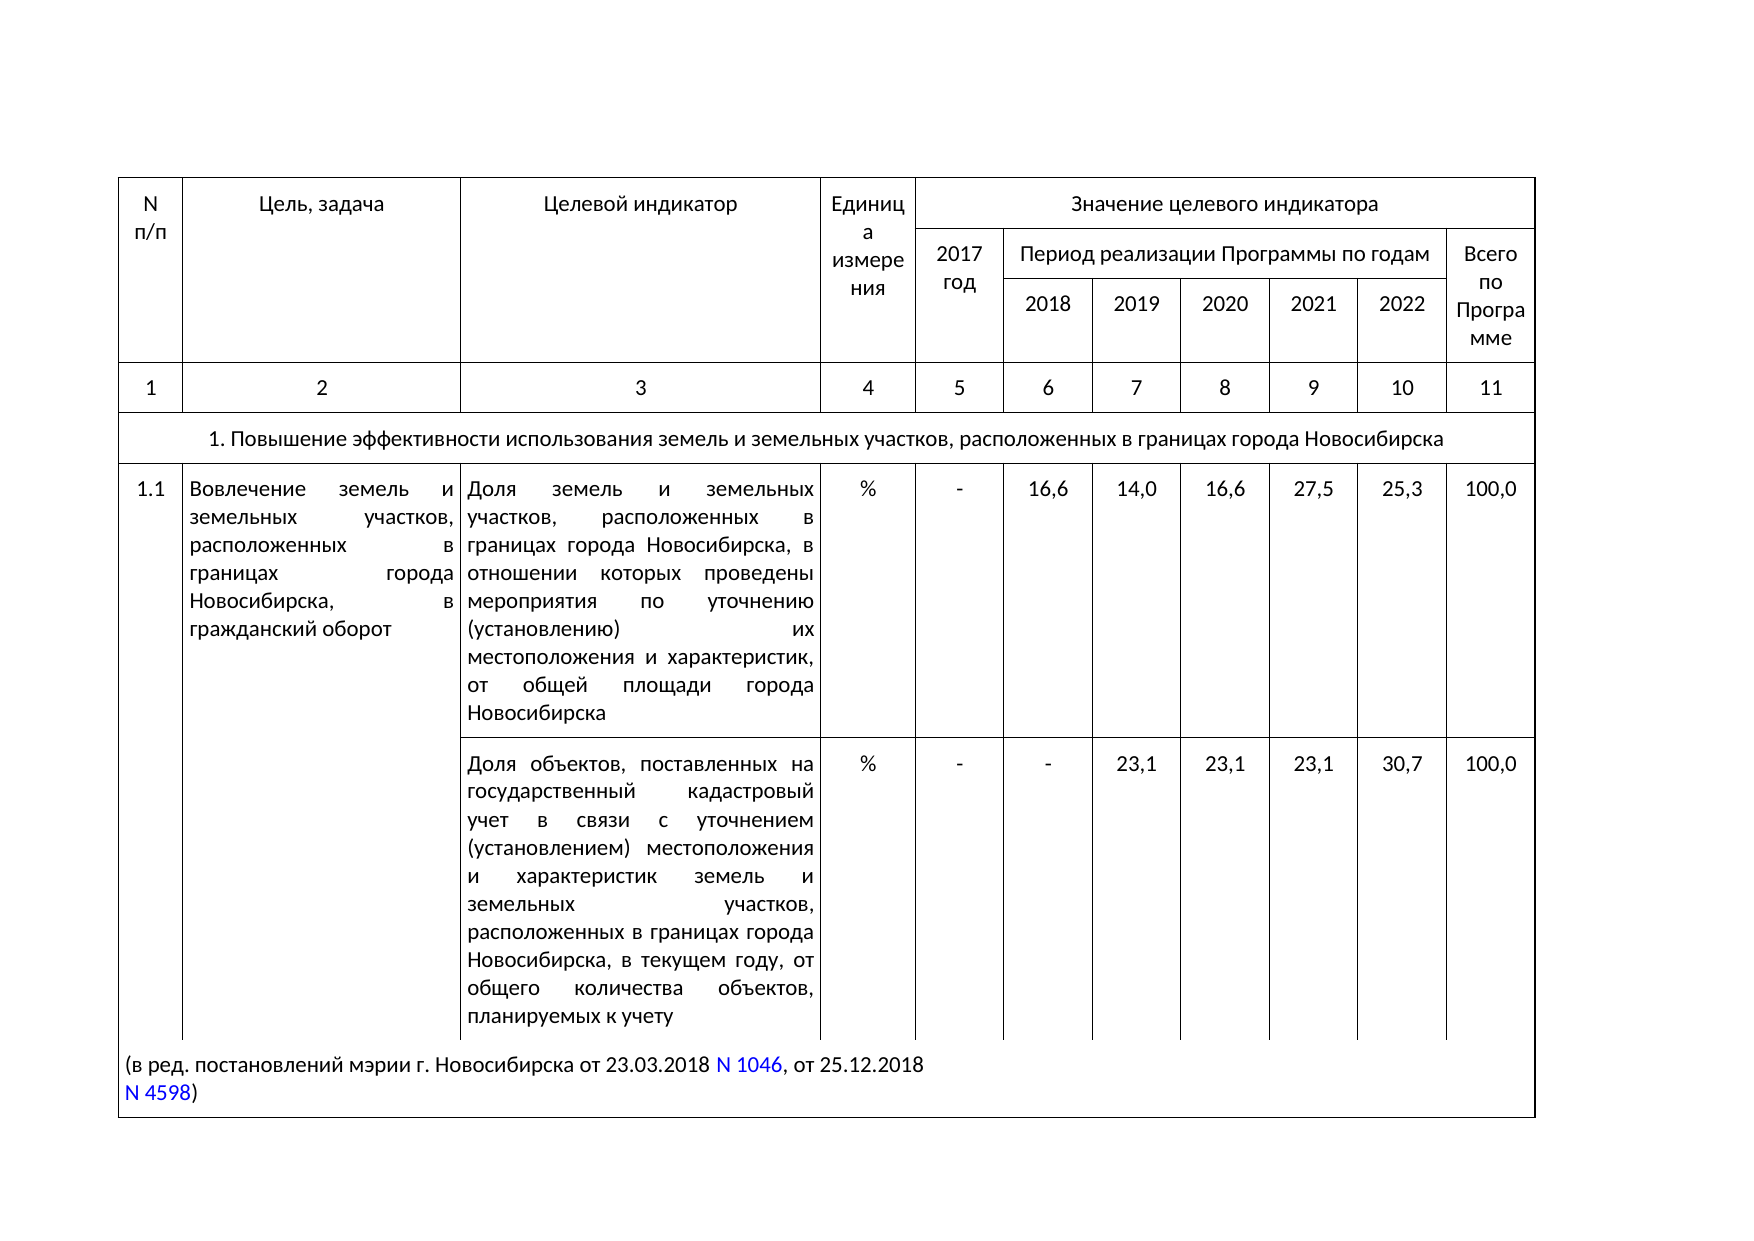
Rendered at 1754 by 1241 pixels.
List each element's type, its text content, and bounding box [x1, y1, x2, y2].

table_cell 1.1 [119, 464, 182, 1039]
table_cell 11 [1447, 363, 1534, 412]
table_cell 23,1 [1093, 738, 1180, 1039]
table_cell - [916, 738, 1003, 1039]
table_cell 3 [461, 363, 820, 412]
table_cell - [1004, 738, 1092, 1039]
table_cell 2018 [1004, 279, 1092, 362]
table_cell 10 [1358, 363, 1446, 412]
table_cell 2019 [1093, 279, 1180, 362]
table_cell 27,5 [1270, 464, 1357, 737]
table_cell - [916, 464, 1003, 737]
table_cell Доля объектов, поставленных на государственный кадастровый учет в связи с уточнением (установлением) местоположения и характеристик земель и земельных участков, расположенных в границах города Новосибирска, в текущем году, от общего количества объектов, планируемых к учету [461, 738, 820, 1039]
table_header Единица измерения [821, 178, 915, 362]
table_cell 14,0 [1093, 464, 1180, 737]
table_header N п/п [119, 178, 182, 362]
table_cell 25,3 [1358, 464, 1446, 737]
table_cell 16,6 [1181, 464, 1269, 737]
table_cell Всего по Программе [1447, 229, 1534, 362]
table_cell 16,6 [1004, 464, 1092, 737]
table_cell Период реализации Программы по годам [1004, 229, 1446, 278]
table_cell 5 [916, 363, 1003, 412]
table_cell % [821, 464, 915, 737]
table_cell 2022 [1358, 279, 1446, 362]
table_cell 7 [1093, 363, 1180, 412]
table_cell 2020 [1181, 279, 1269, 362]
table_header Целевой индикатор [461, 178, 820, 362]
table_cell 6 [1004, 363, 1092, 412]
table_cell 2021 [1270, 279, 1357, 362]
table_cell 30,7 [1358, 738, 1446, 1039]
table_cell Вовлечение земель и земельных участков, расположенных в границах города Новосибирска, в гражданский оборот [183, 464, 460, 1039]
table_cell 23,1 [1270, 738, 1357, 1039]
table_cell 2017 год [916, 229, 1003, 362]
table_cell 4 [821, 363, 915, 412]
table_cell 23,1 [1181, 738, 1269, 1039]
table_cell % [821, 738, 915, 1039]
table_cell 9 [1270, 363, 1357, 412]
table_header Значение целевого индикатора [916, 178, 1534, 227]
table_cell 2 [183, 363, 460, 412]
table_cell 1. Повышение эффективности использования земель и земельных участков, расположенных в границах города Новосибирска [119, 413, 1534, 462]
table_cell 100,0 [1447, 738, 1534, 1039]
table_cell Доля земель и земельных участков, расположенных в границах города Новосибирска, в отношении которых проведены мероприятия по уточнению (установлению) их местоположения и характеристик, от общей площади города Новосибирска [461, 464, 820, 737]
table_cell (в ред. постановлений мэрии г. Новосибирска от 23.03.2018 N 1046, от 25.12.2018 N 4598) [119, 1040, 1534, 1117]
table_cell 8 [1181, 363, 1269, 412]
table_cell 100,0 [1447, 464, 1534, 737]
table_cell 1 [119, 363, 182, 412]
table_header Цель, задача [183, 178, 460, 362]
